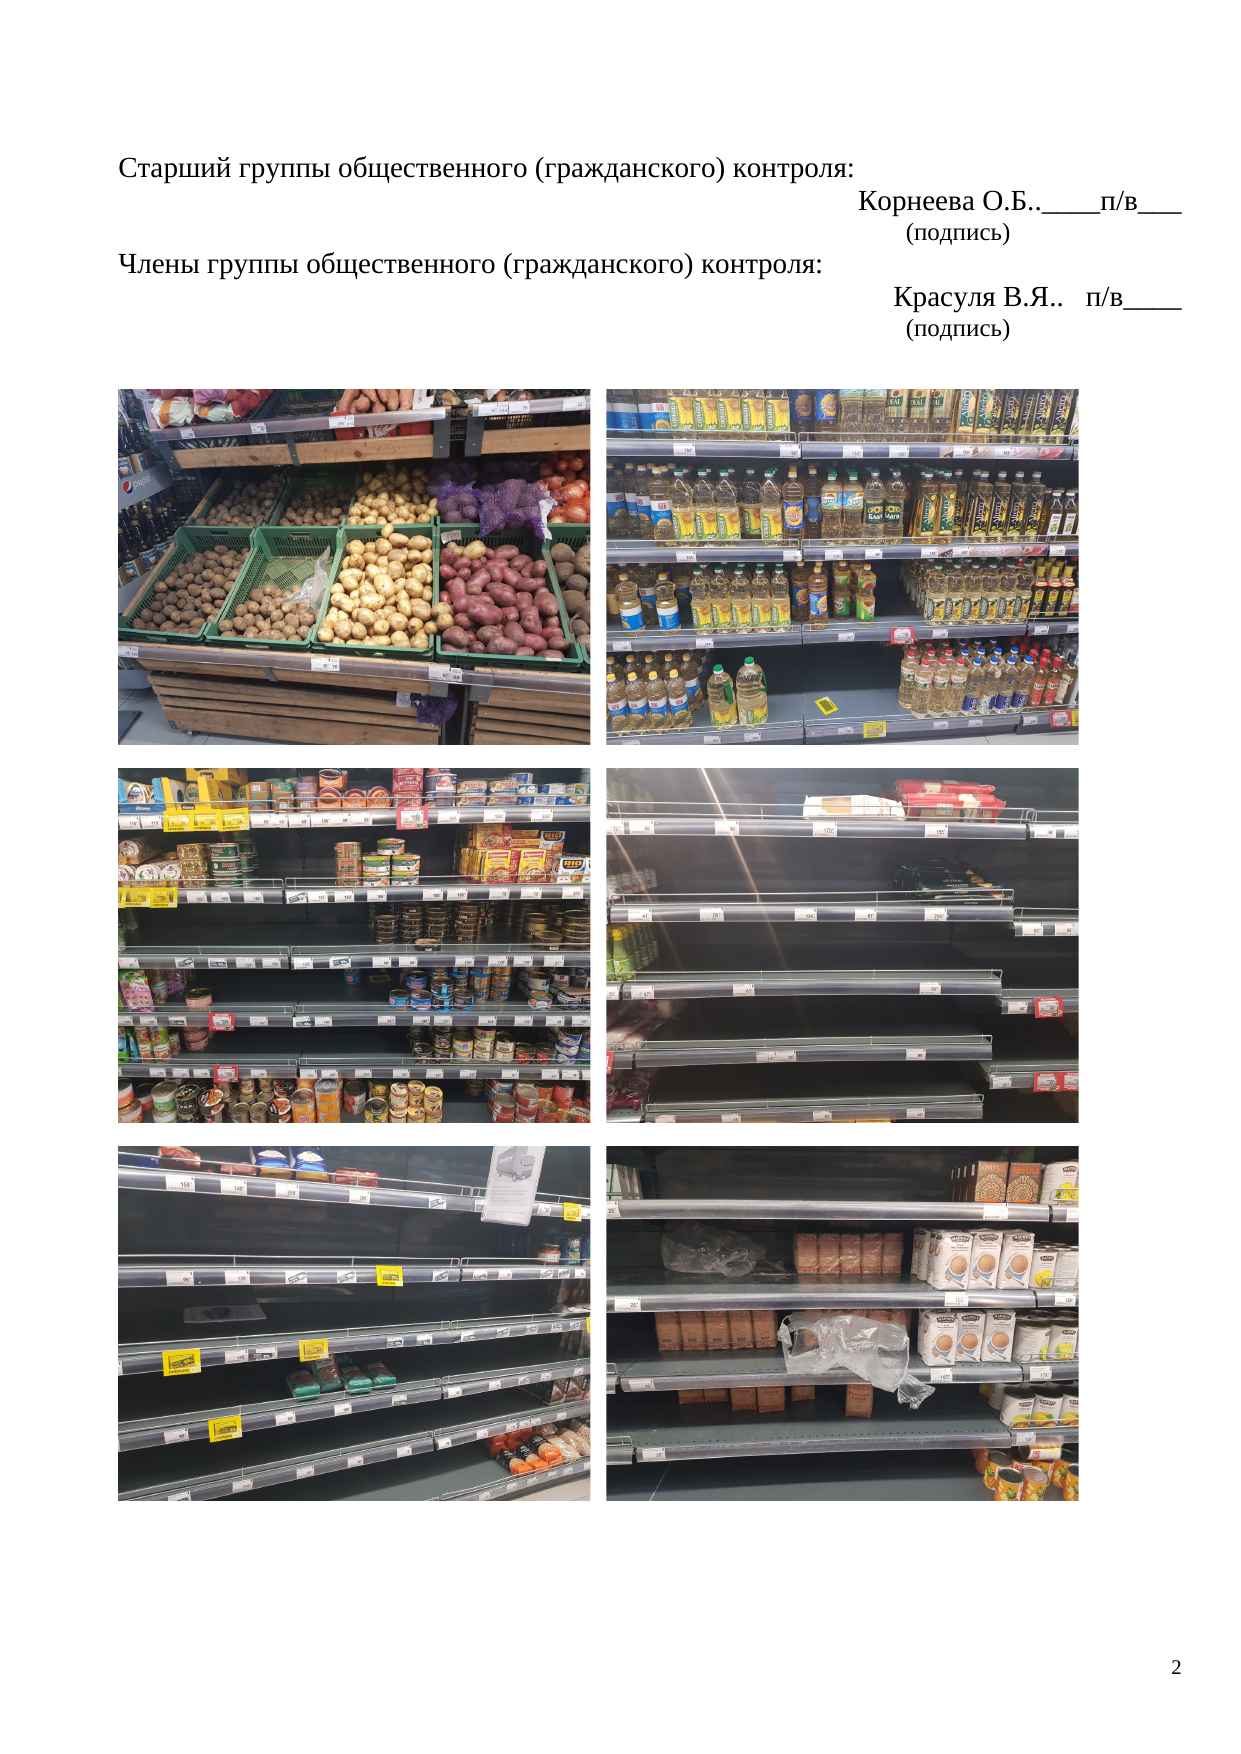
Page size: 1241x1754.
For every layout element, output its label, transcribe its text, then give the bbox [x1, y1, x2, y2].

text (подпись) [118, 217, 1181, 246]
text Красуля В.Я.. п/в____ [118, 279, 1181, 313]
picture [118, 768, 591, 1123]
picture [606, 1146, 1079, 1501]
text (подпись) [118, 313, 1181, 342]
picture [118, 1146, 591, 1501]
text Старший группы общественного (гражданского) контроля: [118, 150, 1181, 183]
picture [606, 768, 1079, 1123]
picture [118, 389, 591, 745]
text Члены группы общественного (гражданского) контроля: [118, 246, 1181, 279]
text Корнеева О.Б..____п/в___ [118, 183, 1181, 217]
picture [606, 389, 1079, 745]
